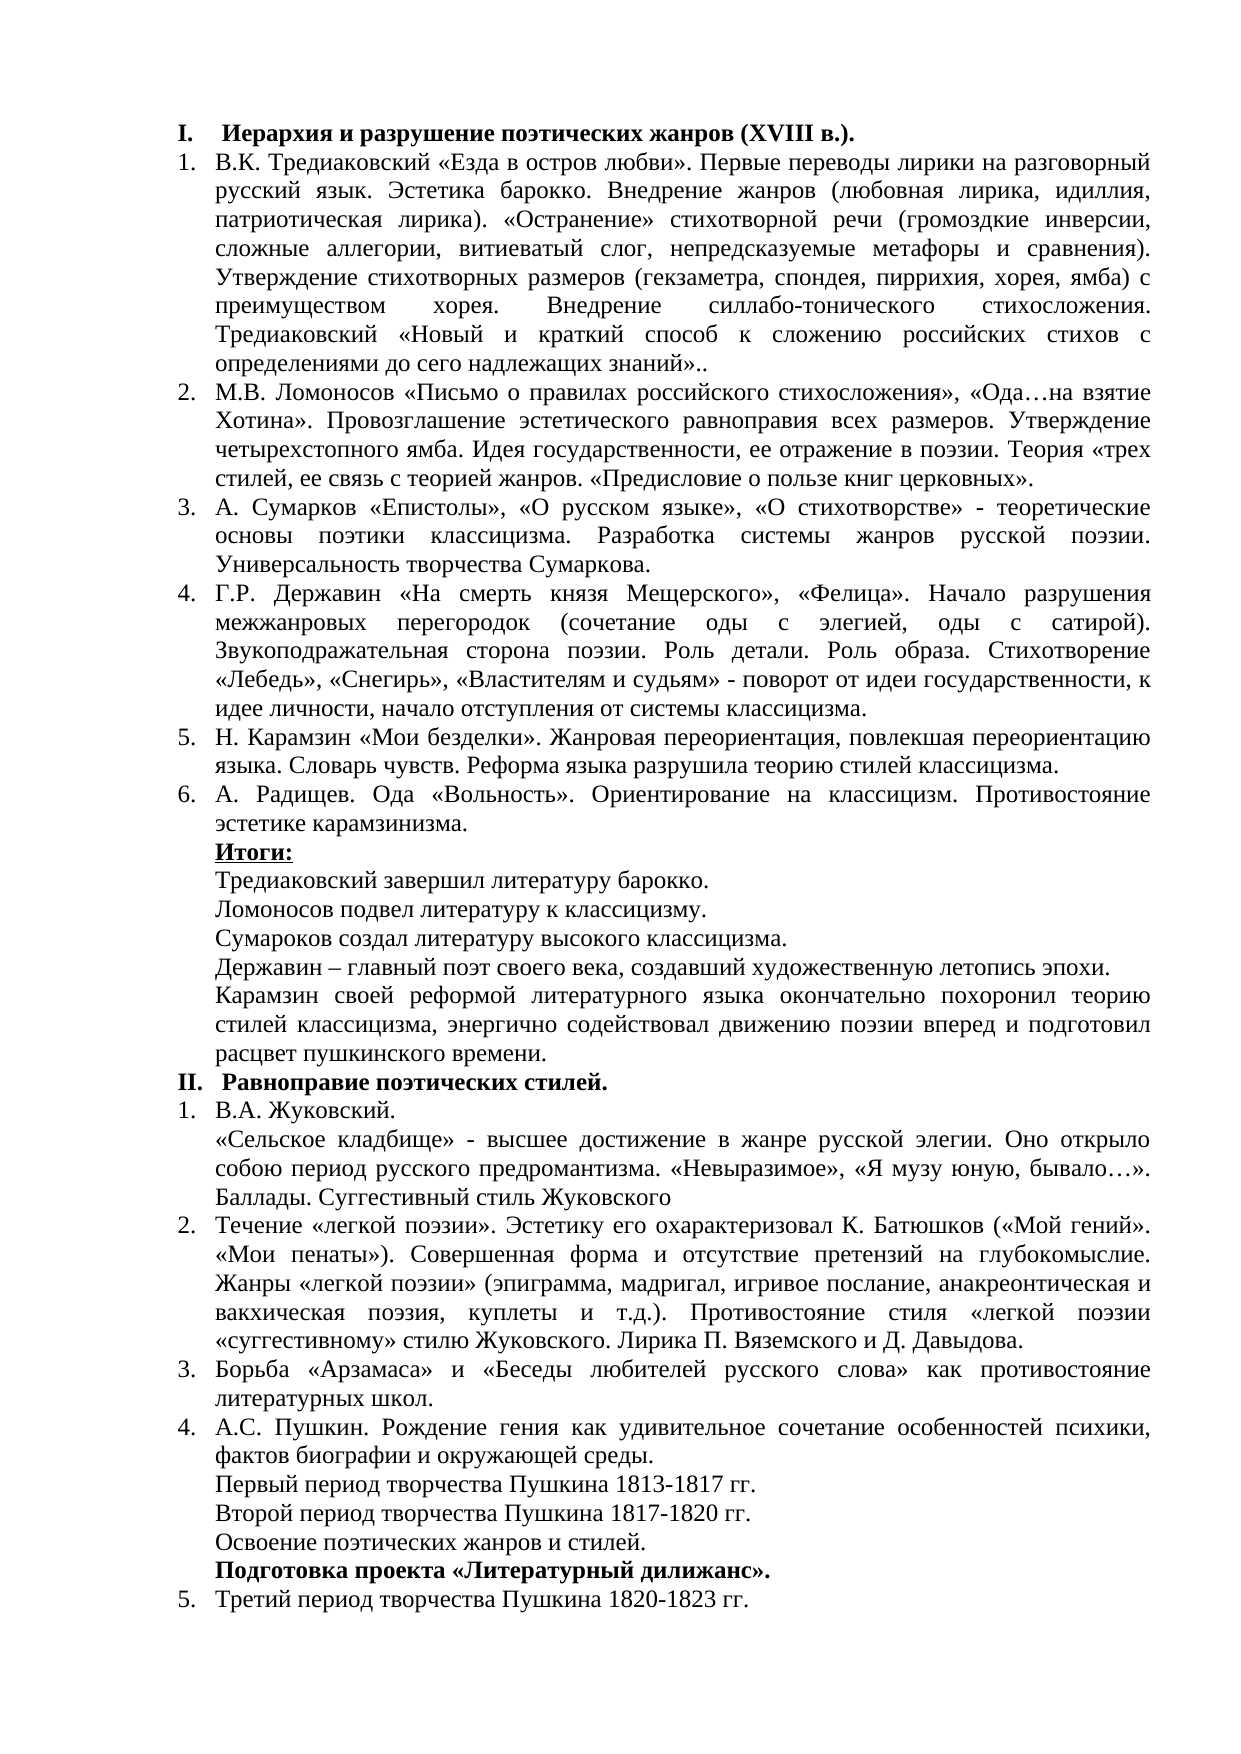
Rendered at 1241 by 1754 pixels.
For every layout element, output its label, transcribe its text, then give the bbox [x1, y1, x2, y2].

list Иерархия и разрушение поэтических жанров (XVIII в.). [177, 118, 1152, 147]
text Подготовка проекта «Литературный дилижанс». [215, 1556, 1152, 1584]
text Второй период творчества Пушкина 1817-1820 гг. [215, 1498, 1152, 1527]
list А. Радищев. Ода «Вольность». Ориентирование на классицизм. Противостояние эстетике карамзинизма. [177, 779, 1152, 837]
list В.А. Жуковский. [177, 1096, 1152, 1124]
list А.С. Пушкин. Рождение гения как удивительное сочетание особенностей психики, фактов биографии и окружающей среды. [177, 1412, 1152, 1469]
text Ломоносов подвел литературу к классицизму. [215, 894, 1152, 923]
list Равноправие поэтических стилей. [177, 1067, 1152, 1096]
text Первый период творчества Пушкина 1813-1817 гг. [177, 1469, 1152, 1498]
text Тредиаковский завершил литературу барокко. [215, 866, 1152, 894]
text «Сельское кладбище» - высшее достижение в жанре русской элегии. Оно открыло собою период русского предромантизма. «Невыразимое», «Я музу юную, бывало…». Баллады. Суггестивный стиль Жуковского [215, 1124, 1152, 1211]
text Державин – главный поэт своего века, создавший художественную летопись эпохи. [215, 952, 1152, 981]
text Сумароков создал литературу высокого классицизма. [215, 923, 1152, 952]
list Н. Карамзин «Мои безделки». Жанровая переориентация, повлекшая переориентацию языка. Словарь чувств. Реформа языка разрушила теорию стилей классицизма. [177, 722, 1152, 779]
list Борьба «Арзамаса» и «Беседы любителей русского слова» как противостояние литературных школ. [177, 1354, 1152, 1412]
text Освоение поэтических жанров и стилей. [215, 1527, 1152, 1556]
list М.В. Ломоносов «Письмо о правилах российского стихосложения», «Ода…на взятие Хотина». Провозглашение эстетического равноправия всех размеров. Утверждение четырехстопного ямба. Идея государственности, ее отражение в поэзии. Теория «трех стилей, ее связь с теорией жанров. «Предисловие о пользе книг церковных». [177, 377, 1152, 492]
text Карамзин своей реформой литературного языка окончательно похоронил теорию стилей классицизма, энергично содействовал движению поэзии вперед и подготовил расцвет пушкинского времени. [215, 981, 1152, 1067]
list А. Сумарков «Епистолы», «О русском языке», «О стихотворстве» - теоретические основы поэтики классицизма. Разработка системы жанров русской поэзии. Универсальность творчества Сумаркова. [177, 492, 1152, 578]
list Третий период творчества Пушкина 1820-1823 гг. [177, 1584, 1152, 1613]
text Итоги: [215, 837, 1152, 866]
list Г.Р. Державин «На смерть князя Мещерского», «Фелица». Начало разрушения межжанровых перегородок (сочетание оды с элегией, оды с сатирой). Звукоподражательная сторона поэзии. Роль детали. Роль образа. Стихотворение «Лебедь», «Снегирь», «Властителям и судьям» - поворот от идеи государственности, к идее личности, начало отступления от системы классицизма. [177, 578, 1152, 722]
list В.К. Тредиаковский «Езда в остров любви». Первые переводы лирики на разговорный русский язык. Эстетика барокко. Внедрение жанров (любовная лирика, идиллия, патриотическая лирика). «Остранение» стихотворной речи (громоздкие инверсии, сложные аллегории, витиеватый слог, непредсказуемые метафоры и сравнения). Утверждение стихотворных размеров (гекзаметра, спондея, пиррихия, хорея, ямба) с преимуществом хорея. Внедрение силлабо-тонического стихосложения. Тредиаковский «Новый и краткий способ к сложению российских стихов с определениями до сего надлежащих знаний».. [177, 147, 1152, 377]
list Течение «легкой поэзии». Эстетику его охарактеризовал К. Батюшков («Мой гений». «Мои пенаты»). Совершенная форма и отсутствие претензий на глубокомыслие. Жанры «легкой поэзии» (эпиграмма, мадригал, игривое послание, анакреонтическая и вакхическая поэзия, куплеты и т.д.). Противостояние стиля «легкой поэзии «суггестивному» стилю Жуковского. Лирика П. Вяземского и Д. Давыдова. [177, 1211, 1152, 1354]
